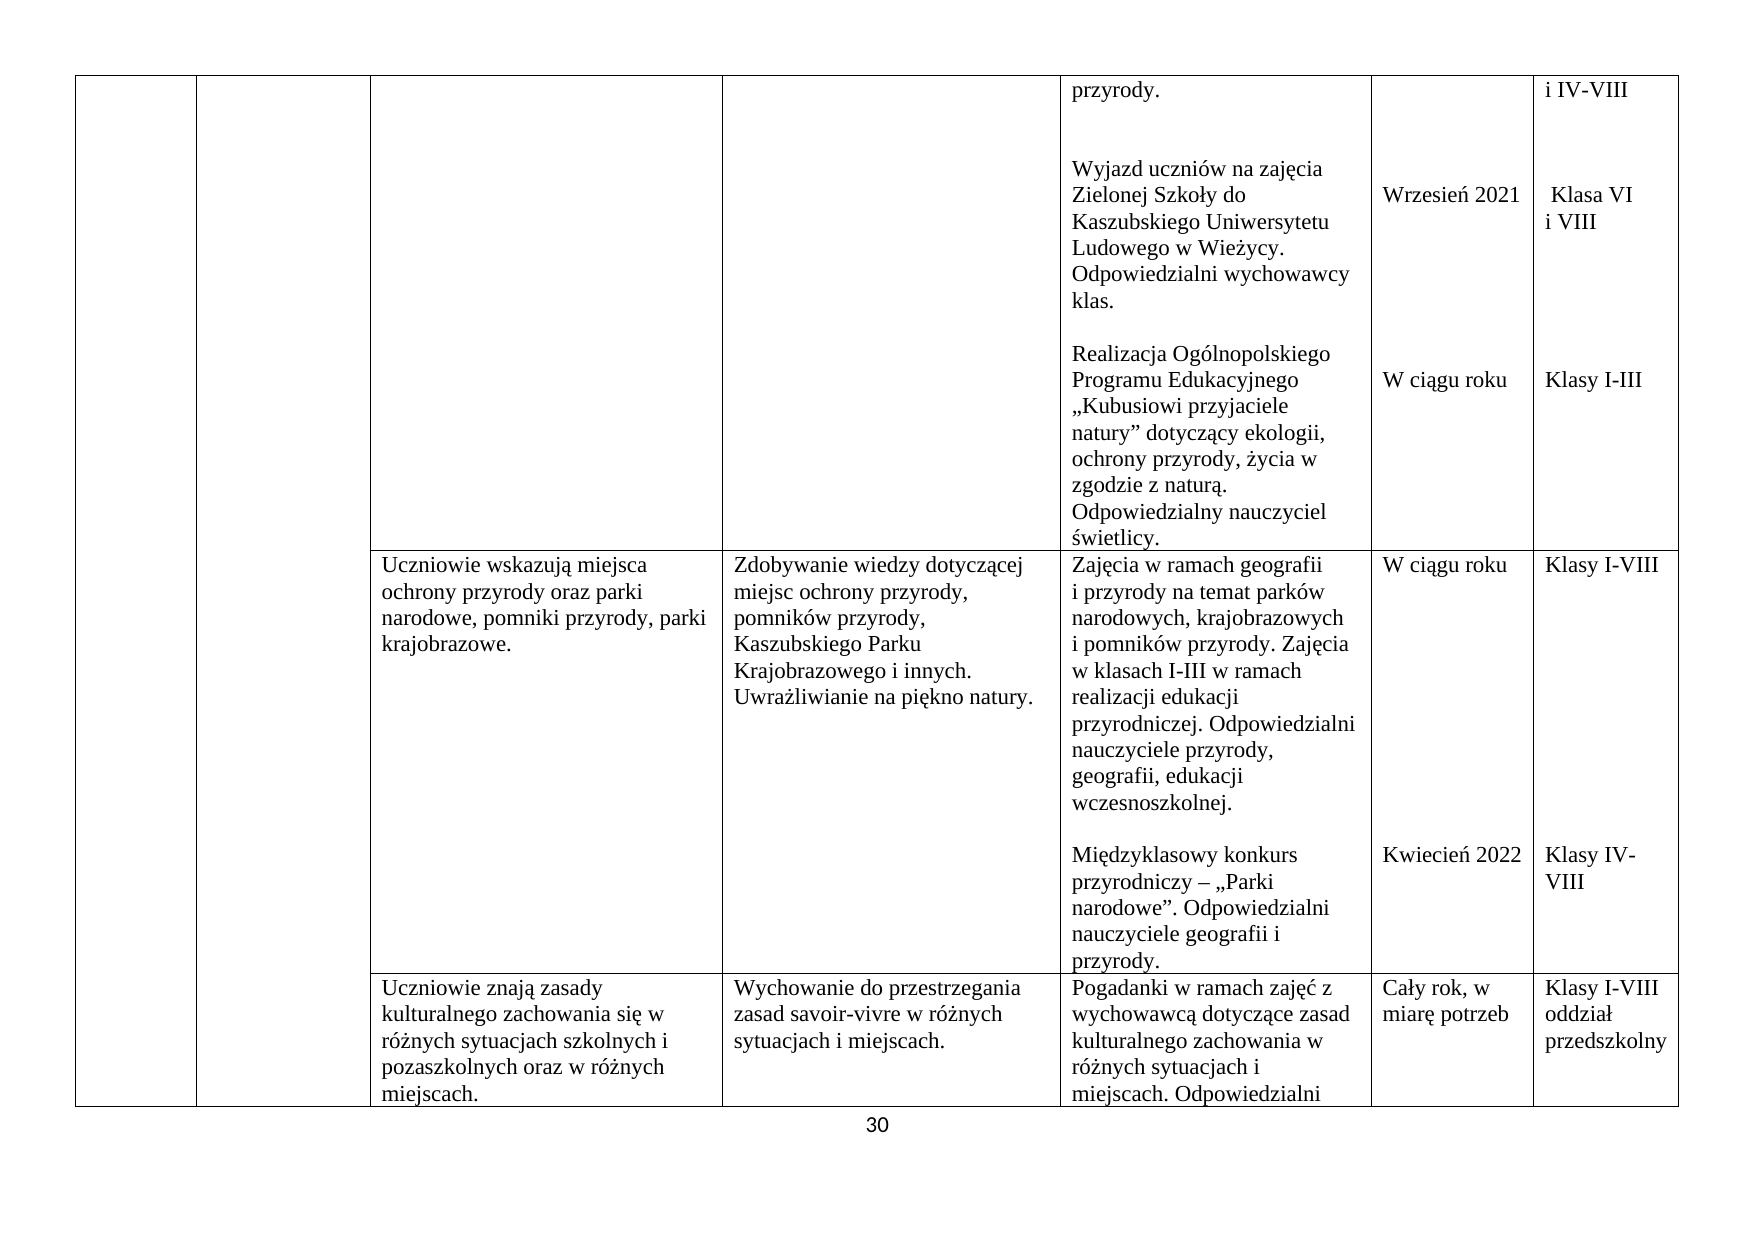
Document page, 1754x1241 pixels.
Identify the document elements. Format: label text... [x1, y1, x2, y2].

table_cell Klasy I-VIII Klasy IV-VIII [1534, 551, 1678, 973]
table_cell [1061, 76, 1371, 550]
table_cell W ciągu roku Kwiecień 2022 [1372, 551, 1533, 973]
table_cell Zdobywanie wiedzy dotyczącej miejsc ochrony przyrody, pomników przyrody, Kaszubskiego Parku Krajobrazowego i innych. Uwrażliwianie na piękno natury. [723, 551, 1060, 973]
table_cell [371, 974, 722, 1106]
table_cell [723, 974, 1060, 1106]
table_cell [371, 76, 722, 550]
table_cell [1061, 974, 1371, 1106]
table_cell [1534, 76, 1678, 550]
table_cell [1372, 76, 1533, 550]
table_cell Uczniowie wskazują miejsca ochrony przyrody oraz parki narodowe, pomniki przyrody, parki krajobrazowe. [371, 551, 722, 973]
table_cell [1534, 974, 1678, 1106]
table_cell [1372, 974, 1533, 1106]
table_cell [723, 76, 1060, 550]
table_cell Zajęcia w ramach geografii i przyrody na temat parków narodowych, krajobrazowych i pomników przyrody. Zajęcia w klasach I-III w ramach realizacji edukacji przyrodniczej. Odpowiedzialni nauczyciele przyrody, geografii, edukacji wczesnoszkolnej. Międzyklasowy konkurs przyrodniczy – „Parki narodowe”. Odpowiedzialni nauczyciele geografii i przyrody. [1061, 551, 1371, 973]
